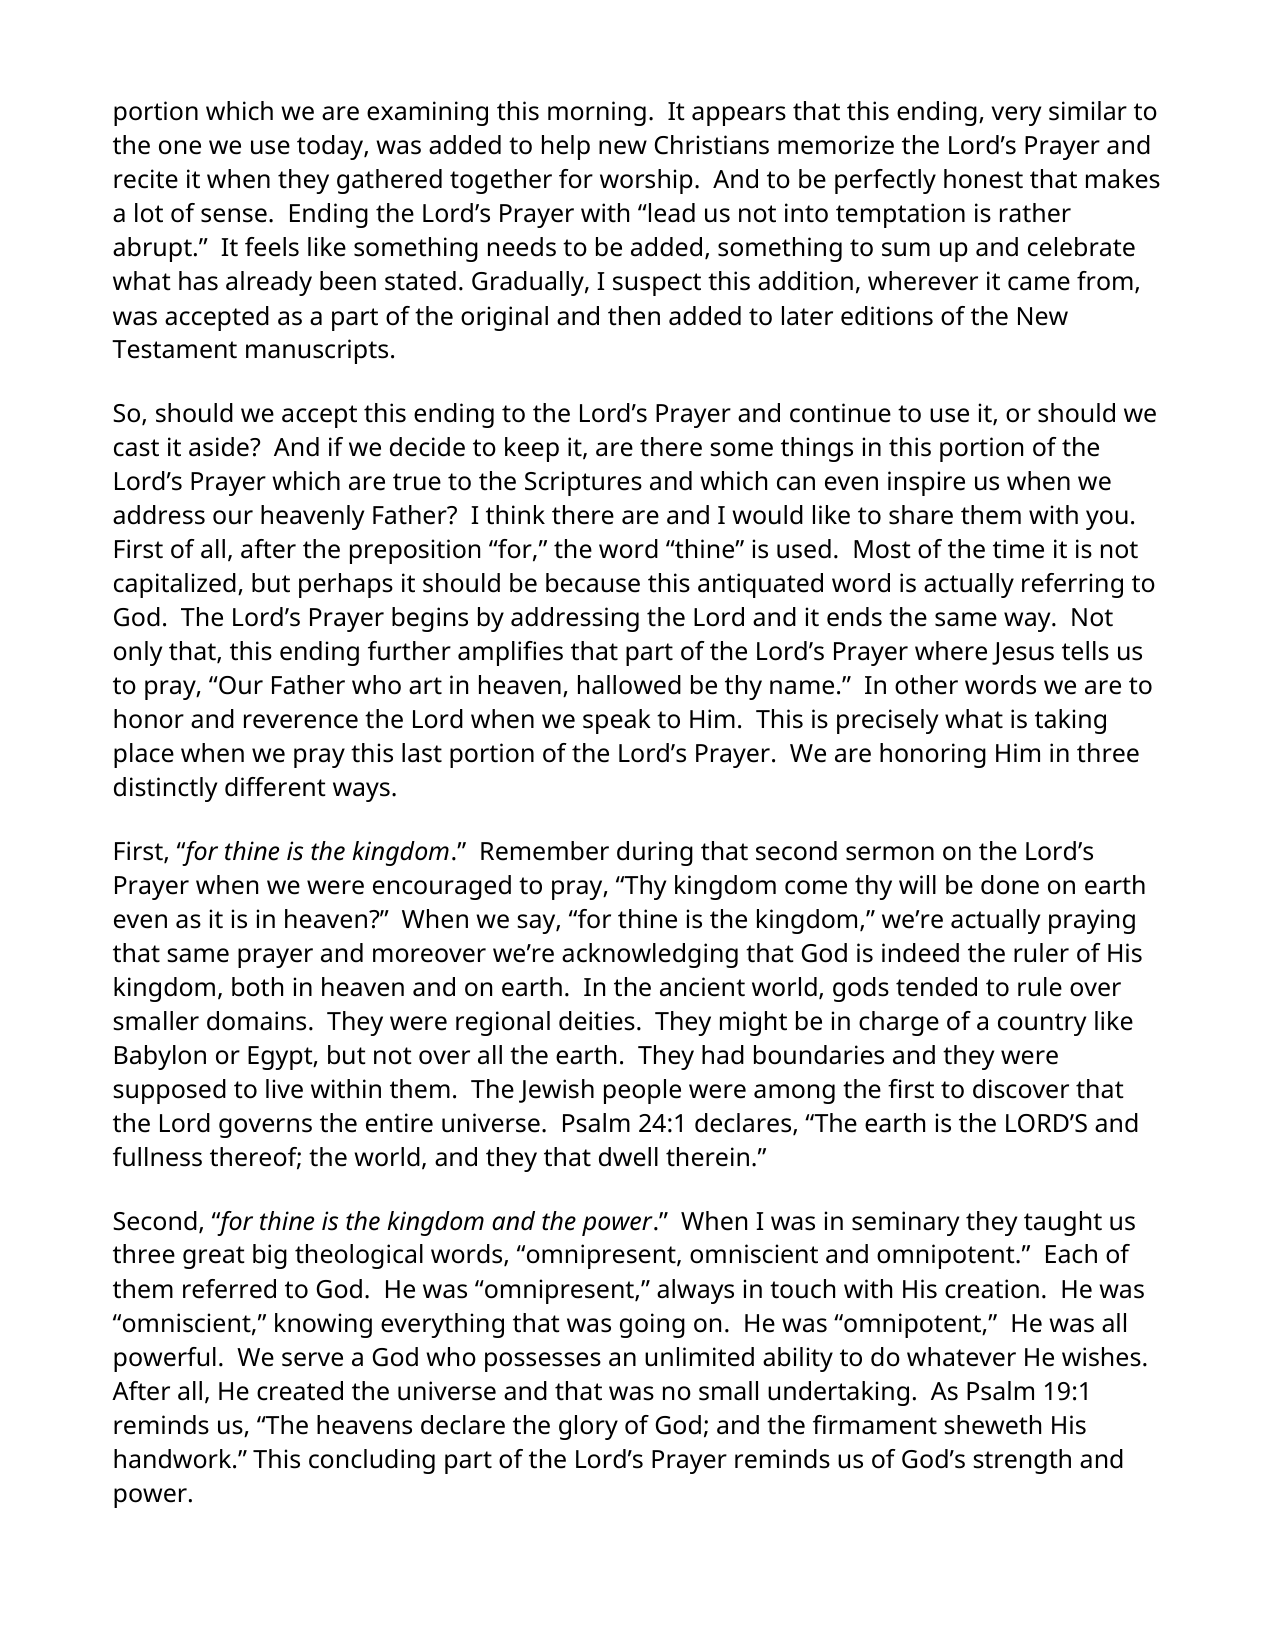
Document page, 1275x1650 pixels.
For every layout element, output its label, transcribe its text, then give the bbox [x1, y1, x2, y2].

text So, should we accept this ending to the Lord’s Prayer and continue to use it, or should we cast it aside? And if we decide to keep it, are there some things in this portion of the Lord’s Prayer which are true to the Scriptures and which can even inspire us when we address our heavenly Father? I think there are and I would like to share them with you. First of all, after the preposition “for,” the word “thine” is used. Most of the time it is not capitalized, but perhaps it should be because this antiquated word is actually referring to God. The Lord’s Prayer begins by addressing the Lord and it ends the same way. Not only that, this ending further amplifies that part of the Lord’s Prayer where Jesus tells us to pray, “Our Father who art in heaven, hallowed be thy name.” In other words we are to honor and reverence the Lord when we speak to Him. This is precisely what is taking place when we pray this last portion of the Lord’s Prayer. We are honoring Him in three distinctly different ways. [112, 395, 1162, 804]
text First, “for thine is the kingdom.” Remember during that second sermon on the Lord’s Prayer when we were encouraged to pray, “Thy kingdom come thy will be done on earth even as it is in heaven?” When we say, “for thine is the kingdom,” we’re actually praying that same prayer and moreover we’re acknowledging that God is indeed the ruler of His kingdom, both in heaven and on earth. In the ancient world, gods tended to rule over smaller domains. They were regional deities. They might be in charge of a country like Babylon or Egypt, but not over all the earth. They had boundaries and they were supposed to live within them. The Jewish people were among the first to discover that the Lord governs the entire universe. Psalm 24:1 declares, “The earth is the LORD’S and fullness thereof; the world, and they that dwell therein.” [112, 833, 1162, 1174]
text Second, “for thine is the kingdom and the power.” When I was in seminary they taught us three great big theological words, “omnipresent, omniscient and omnipotent.” Each of them referred to God. He was “omnipresent,” always in touch with His creation. He was “omniscient,” knowing everything that was going on. He was “omnipotent,” He was all powerful. We serve a God who possesses an unlimited ability to do whatever He wishes. After all, He created the universe and that was no small undertaking. As Psalm 19:1 reminds us, “The heavens declare the glory of God; and the firmament sheweth His handwork.” This concluding part of the Lord’s Prayer reminds us of God’s strength and power. [112, 1203, 1162, 1510]
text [112, 94, 1162, 366]
